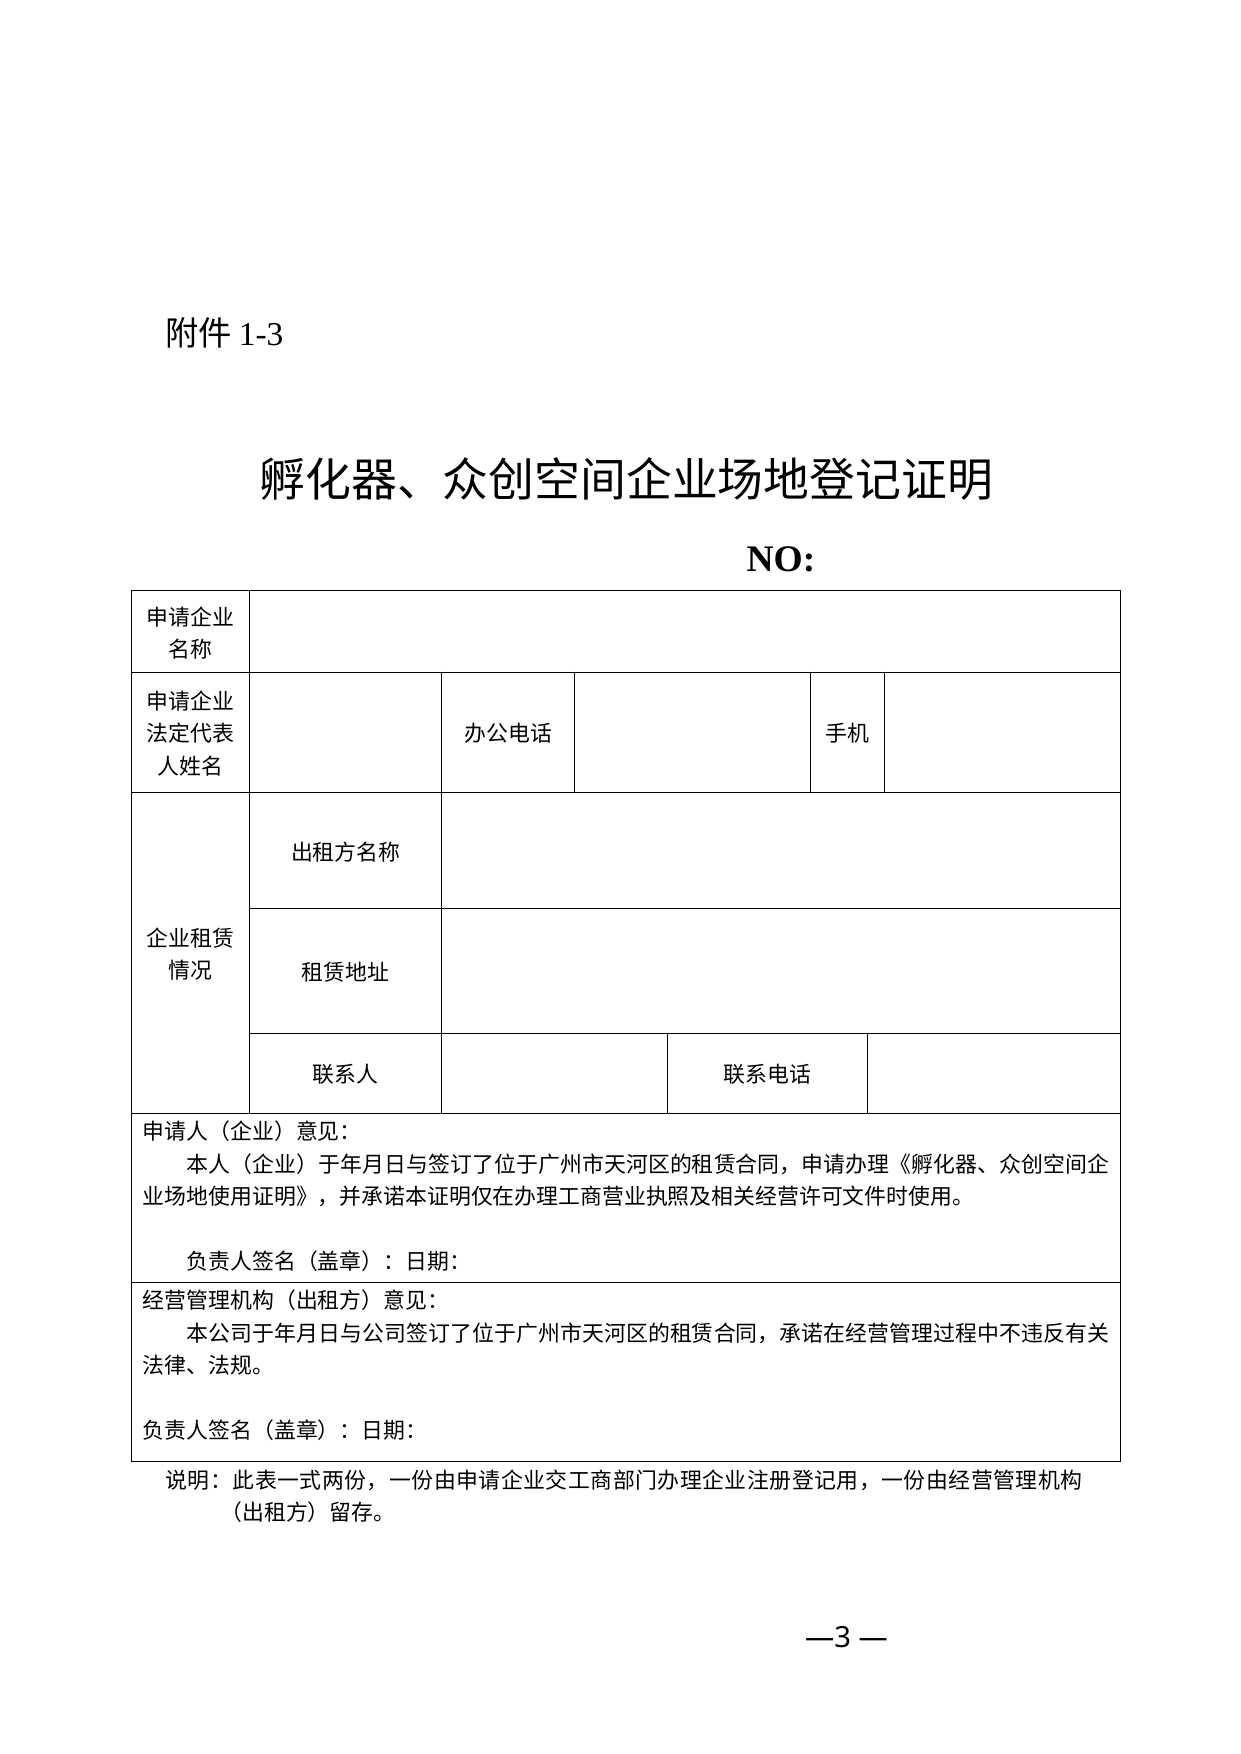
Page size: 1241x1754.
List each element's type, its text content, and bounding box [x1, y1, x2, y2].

table_cell 申请企业法定代表人姓名 [132, 673, 249, 792]
table_header [250, 591, 1120, 672]
table_cell 出租方名称 [250, 793, 441, 908]
table_cell 企业租赁情况 [132, 793, 249, 1113]
table_cell [442, 909, 1120, 1033]
table_cell 租赁地址 [250, 909, 441, 1033]
table_cell 联系电话 [668, 1034, 867, 1113]
table_cell 办公电话 [442, 673, 574, 792]
table_cell [442, 793, 1120, 908]
table_cell 手机 [811, 673, 884, 792]
table_cell 联系人 [250, 1034, 441, 1113]
table_header 申请企业名称 [132, 591, 249, 672]
table_cell [575, 673, 810, 792]
text NO: [165, 525, 1087, 590]
table_cell [442, 1034, 667, 1113]
table_cell 申请人（企业）意见： 本人（企业）于年月日与签订了位于广州市天河区的租赁合同，申请办理《孵化器、众创空间企业场地使用证明》，并承诺本证明仅在办理工商营业执照及相关经营许可文件时使用。 负责人签名（盖章）：日期： [132, 1114, 1120, 1282]
table_cell [868, 1034, 1120, 1113]
table_cell 经营管理机构（出租方）意见： 本公司于年月日与公司签订了位于广州市天河区的租赁合同，承诺在经营管理过程中不违反有关法律、法规。 负责人签名（盖章）：日期： [132, 1283, 1120, 1461]
text 说明：此表一式两份，一份由申请企业交工商部门办理企业注册登记用，一份由经营管理机构（出租方）留存。 [165, 1462, 1087, 1527]
table_cell [885, 673, 1120, 792]
text 孵化器、众创空间企业场地登记证明 [165, 428, 1087, 525]
text 附件1-3 [165, 298, 1087, 363]
table_cell [250, 673, 441, 792]
